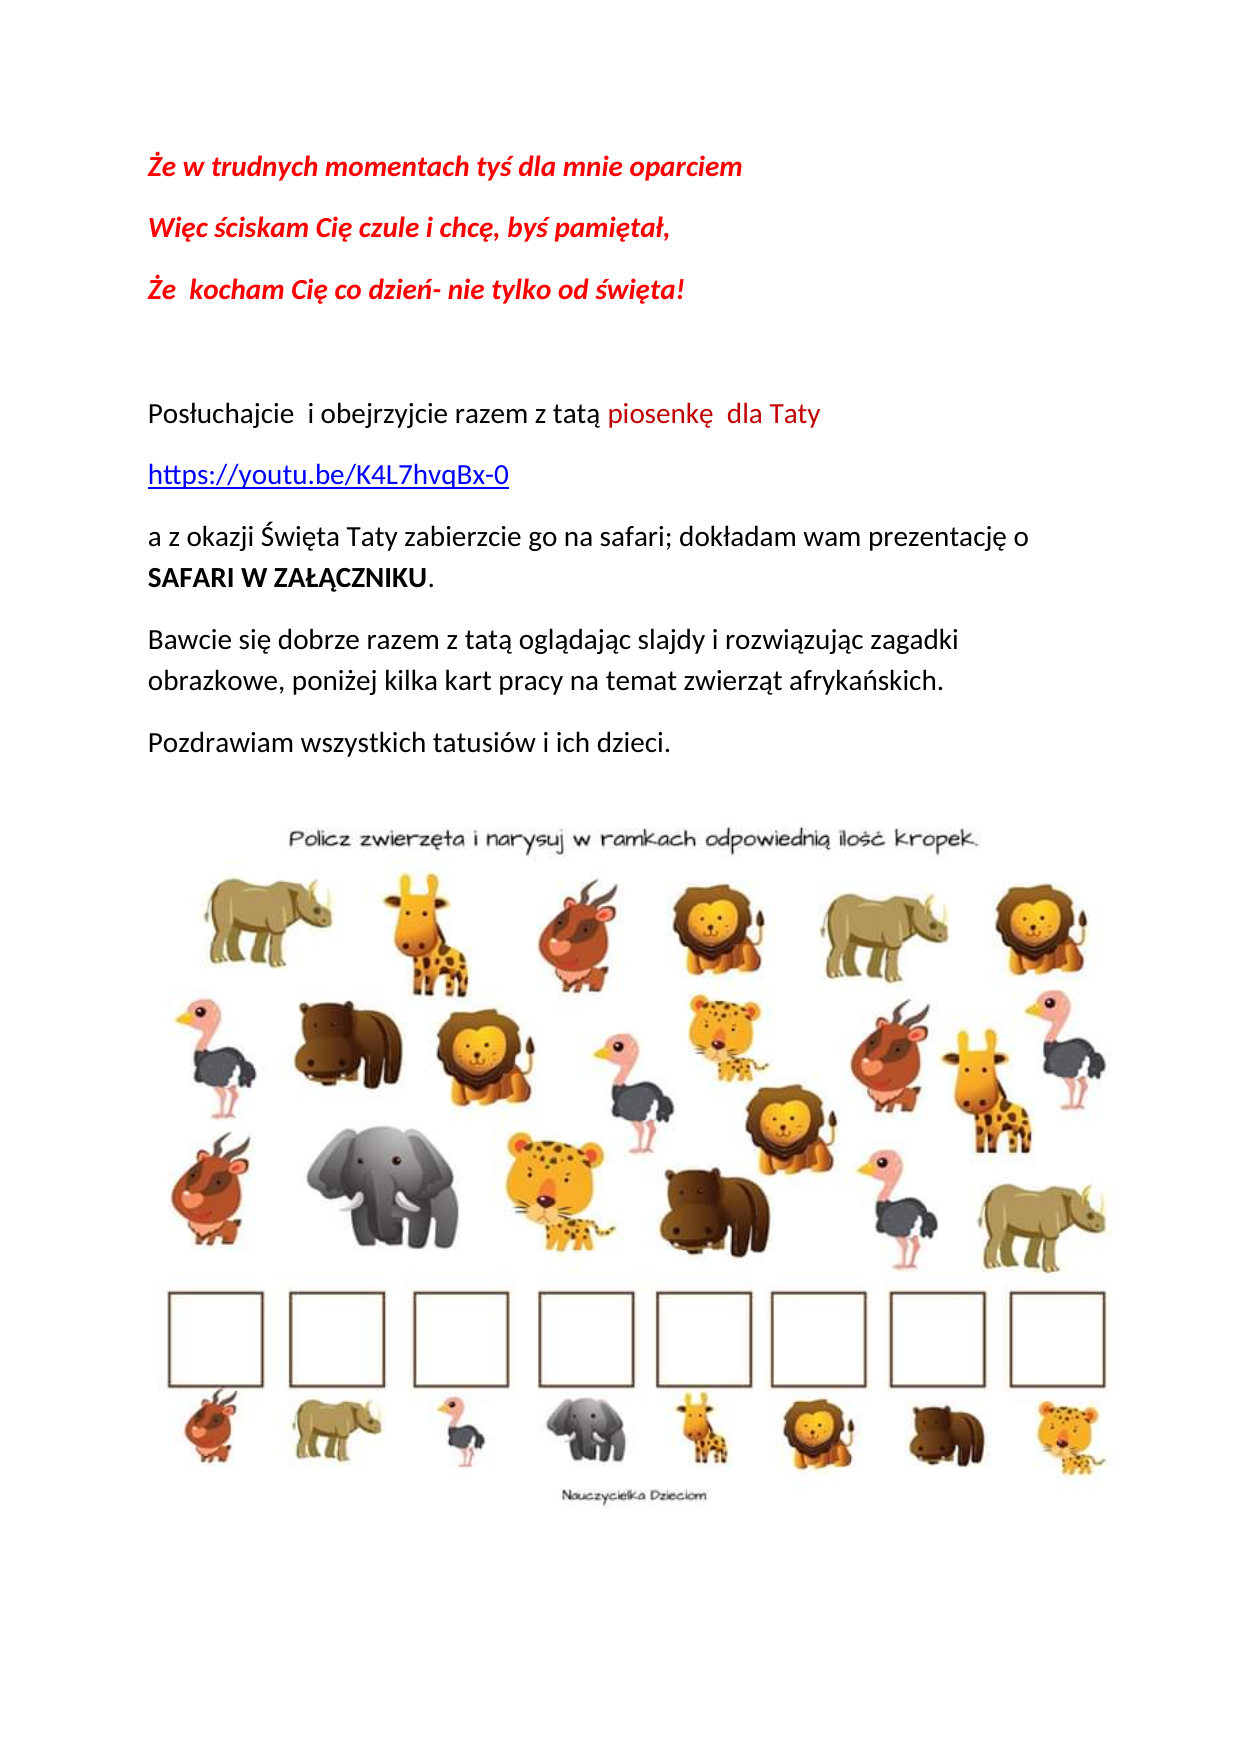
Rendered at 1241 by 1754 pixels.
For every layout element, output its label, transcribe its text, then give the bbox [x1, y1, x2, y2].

text https://youtu.be/K4L7hvqBx-0 [148, 456, 1093, 492]
text Bawcie się dobrze razem z tatą oglądając slajdy i rozwiązując zagadki obrazkowe, poniżej kilka kart pracy na temat zwierząt afrykańskich. [148, 621, 1093, 697]
text Więc ściskam Cię czule i chcę, byś pamiętał, [148, 209, 1093, 245]
picture [147, 817, 1122, 1509]
text Posłuchajcie i obejrzyjcie razem z tatą piosenkę dla Taty [148, 395, 1093, 430]
text a z okazji Święta Taty zabierzcie go na safari; dokładam wam prezentację o SAFARI W ZAŁĄCZNIKU. [148, 518, 1093, 595]
text Że kocham Cię co dzień- nie tylko od święta! [148, 271, 1093, 307]
text Że w trudnych momentach tyś dla mnie oparciem [148, 148, 1093, 183]
text Pozdrawiam wszystkich tatusiów i ich dzieci. [148, 724, 1093, 759]
